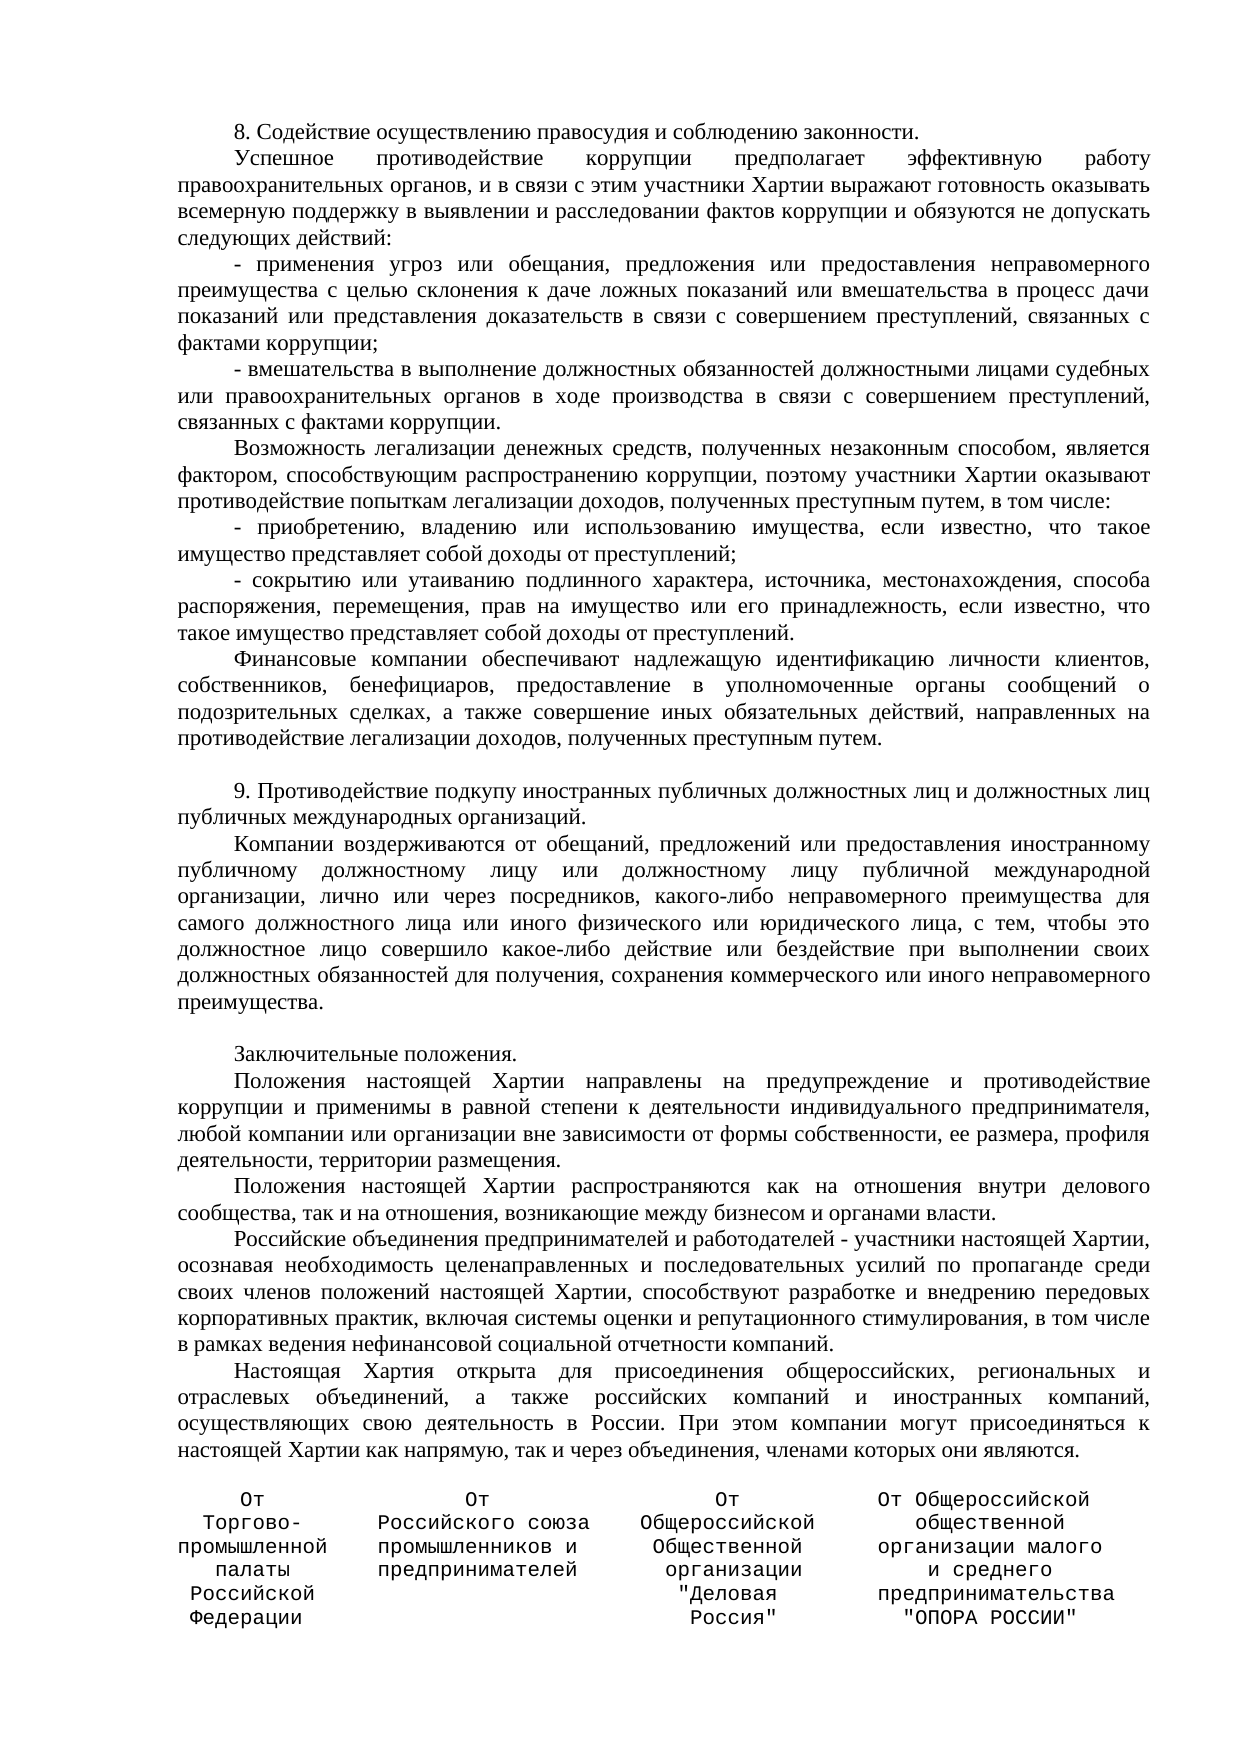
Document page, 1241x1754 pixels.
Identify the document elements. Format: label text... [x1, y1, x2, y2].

text - приобретению, владению или использованию имущества, если известно, что такое имущество представляет собой доходы от преступлений; [177, 513, 1152, 566]
text Возможность легализации денежных средств, полученных незаконным способом, является фактором, способствующим распространению коррупции, поэтому участники Хартии оказывают противодействие попыткам легализации доходов, полученных преступным путем, в том числе: [177, 434, 1152, 513]
text - сокрытию или утаиванию подлинного характера, источника, местонахождения, способа распоряжения, перемещения, прав на имущество или его принадлежность, если известно, что такое имущество представляет собой доходы от преступлений. [177, 566, 1152, 645]
text Компании воздерживаются от обещаний, предложений или предоставления иностранному публичному должностному лицу или должностному лицу публичной международной организации, лично или через посредников, какого-либо неправомерного преимущества для самого должностного лица или иного физического или юридического лица, с тем, чтобы это должностное лицо совершило какое-либо действие или бездействие при выполнении своих должностных обязанностей для получения, сохранения коммерческого или иного неправомерного преимущества. [177, 830, 1152, 1014]
text Настоящая Хартия открыта для присоединения общероссийских, региональных и отраслевых объединений, а также российских компаний и иностранных компаний, осуществляющих свою деятельность в России. При этом компании могут присоединяться к настоящей Хартии как напрямую, так и через объединения, членами которых они являются. [177, 1357, 1152, 1462]
text 9. Противодействие подкупу иностранных публичных должностных лиц и должностных лиц публичных международных организаций. [177, 777, 1152, 830]
text Российские объединения предпринимателей и работодателей - участники настоящей Хартии, осознавая необходимость целенаправленных и последовательных усилий по пропаганде среди своих членов положений настоящей Хартии, способствуют разработке и внедрению передовых корпоративных практик, включая системы оценки и репутационного стимулирования, в том числе в рамках ведения нефинансовой социальной отчетности компаний. [177, 1225, 1152, 1357]
text Заключительные положения. [177, 1041, 1152, 1067]
text Успешное противодействие коррупции предполагает эффективную работу правоохранительных органов, и в связи с этим участники Хартии выражают готовность оказывать всемерную поддержку в выявлении и расследовании фактов коррупции и обязуются не допускать следующих действий: [177, 144, 1152, 250]
text промышленной промышленников и Общественной организации малого [177, 1536, 1152, 1559]
text Положения настоящей Хартии направлены на предупреждение и противодействие коррупции и применимы в равной степени к деятельности индивидуального предпринимателя, любой компании или организации вне зависимости от формы собственности, ее размера, профиля деятельности, территории размещения. [177, 1067, 1152, 1172]
text - вмешательства в выполнение должностных обязанностей должностными лицами судебных или правоохранительных органов в ходе производства в связи с совершением преступлений, связанных с фактами коррупции. [177, 355, 1152, 434]
text Федерации Россия" "ОПОРА РОССИИ" [177, 1607, 1152, 1630]
text Финансовые компании обеспечивают надлежащую идентификацию личности клиентов, собственников, бенефициаров, предоставление в уполномоченные органы сообщений о подозрительных сделках, а также совершение иных обязательных действий, направленных на противодействие легализации доходов, полученных преступным путем. [177, 645, 1152, 751]
text Положения настоящей Хартии распространяются как на отношения внутри делового сообщества, так и на отношения, возникающие между бизнесом и органами власти. [177, 1172, 1152, 1225]
text палаты предпринимателей организации и среднего [177, 1559, 1152, 1583]
text 8. Содействие осуществлению правосудия и соблюдению законности. [177, 118, 1152, 144]
text Торгово- Российского союза Общероссийской общественной [177, 1512, 1152, 1536]
text От От От От Общероссийской [177, 1488, 1152, 1512]
text - применения угроз или обещания, предложения или предоставления неправомерного преимущества с целью склонения к даче ложных показаний или вмешательства в процесс дачи показаний или представления доказательств в связи с совершением преступлений, связанных с фактами коррупции; [177, 250, 1152, 355]
text Российской "Деловая предпринимательства [177, 1583, 1152, 1607]
